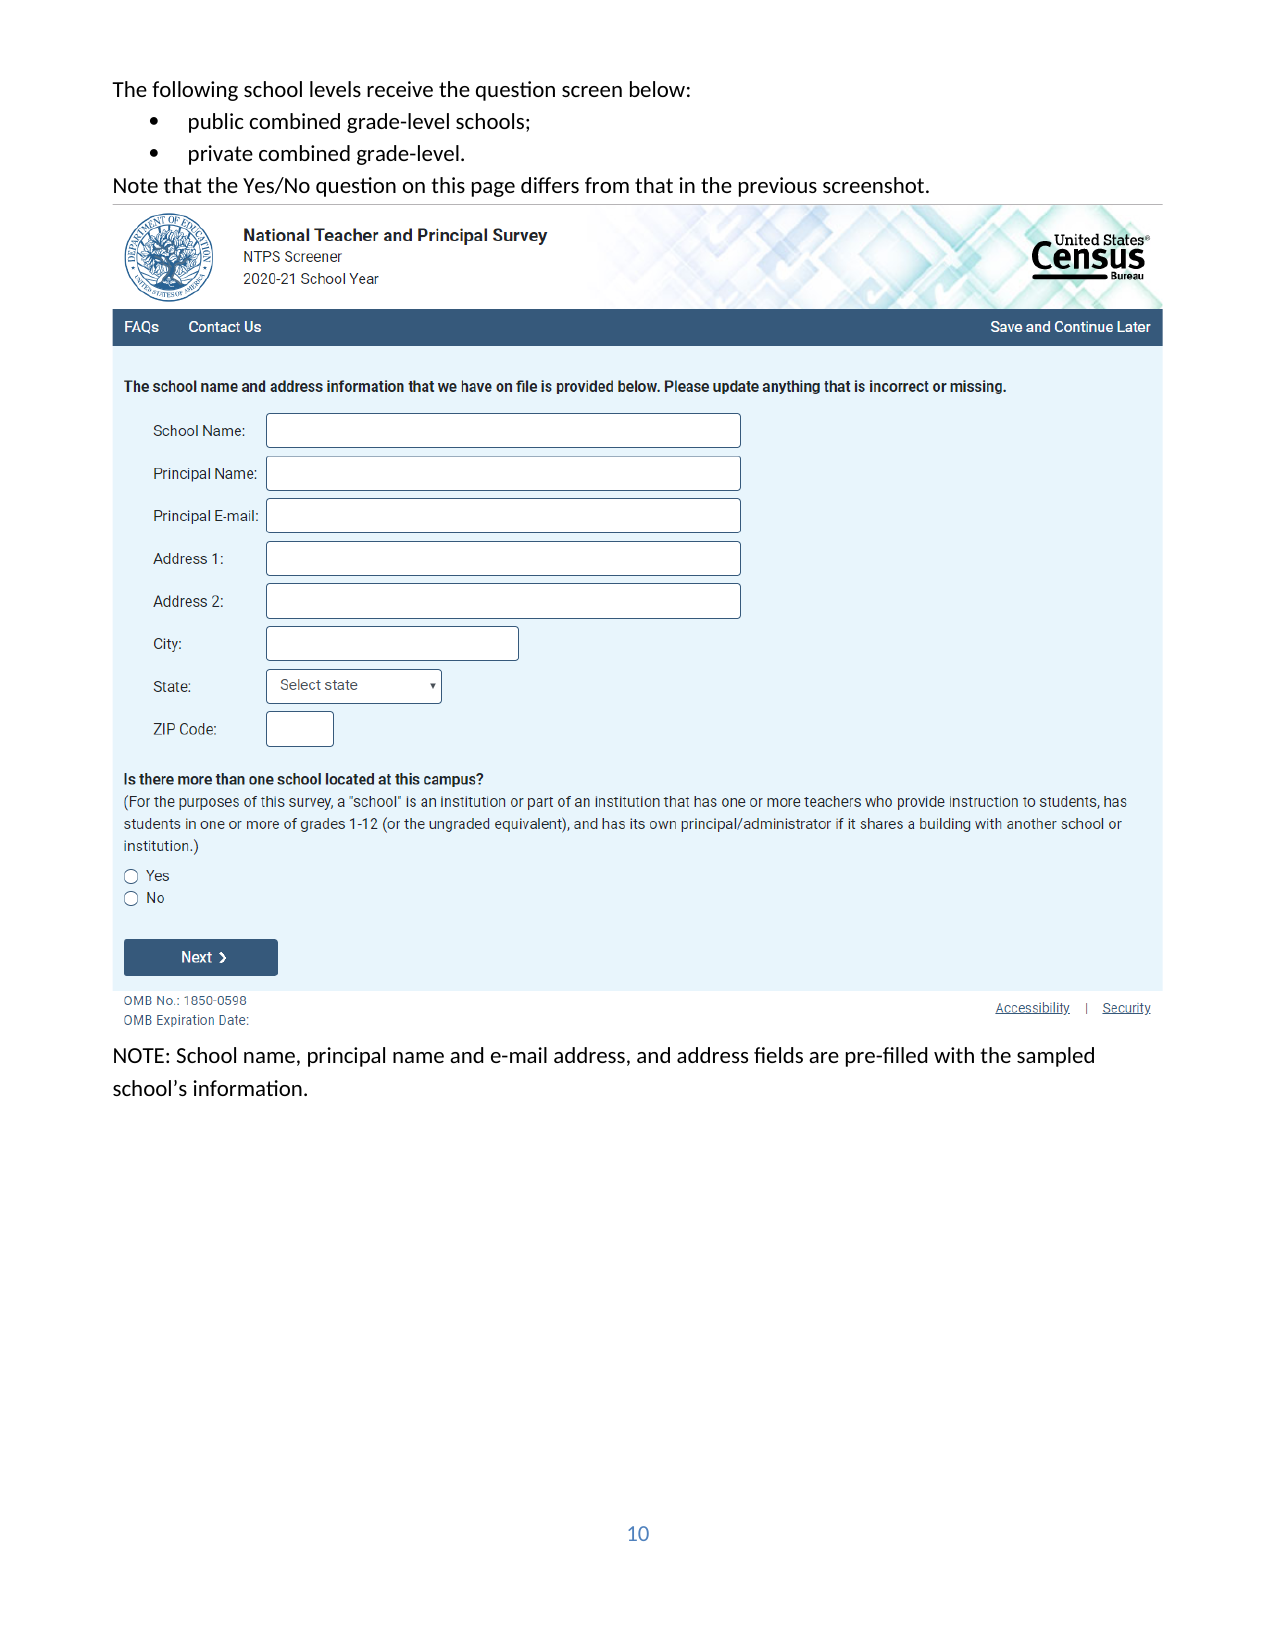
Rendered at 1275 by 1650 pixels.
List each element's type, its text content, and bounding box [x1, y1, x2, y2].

list private combined grade-level. [150, 139, 1162, 167]
picture [112, 203, 1163, 1038]
list public combined grade-level schools; [150, 107, 1162, 135]
text The following school levels receive the question screen below: [112, 75, 1162, 103]
text NOTE: School name, principal name and e-mail address, and address fields are pre-filled with the sampled school’s information. [112, 1041, 1162, 1102]
text Note that the Yes/No question on this page differs from that in the previous screenshot. [112, 172, 1162, 199]
